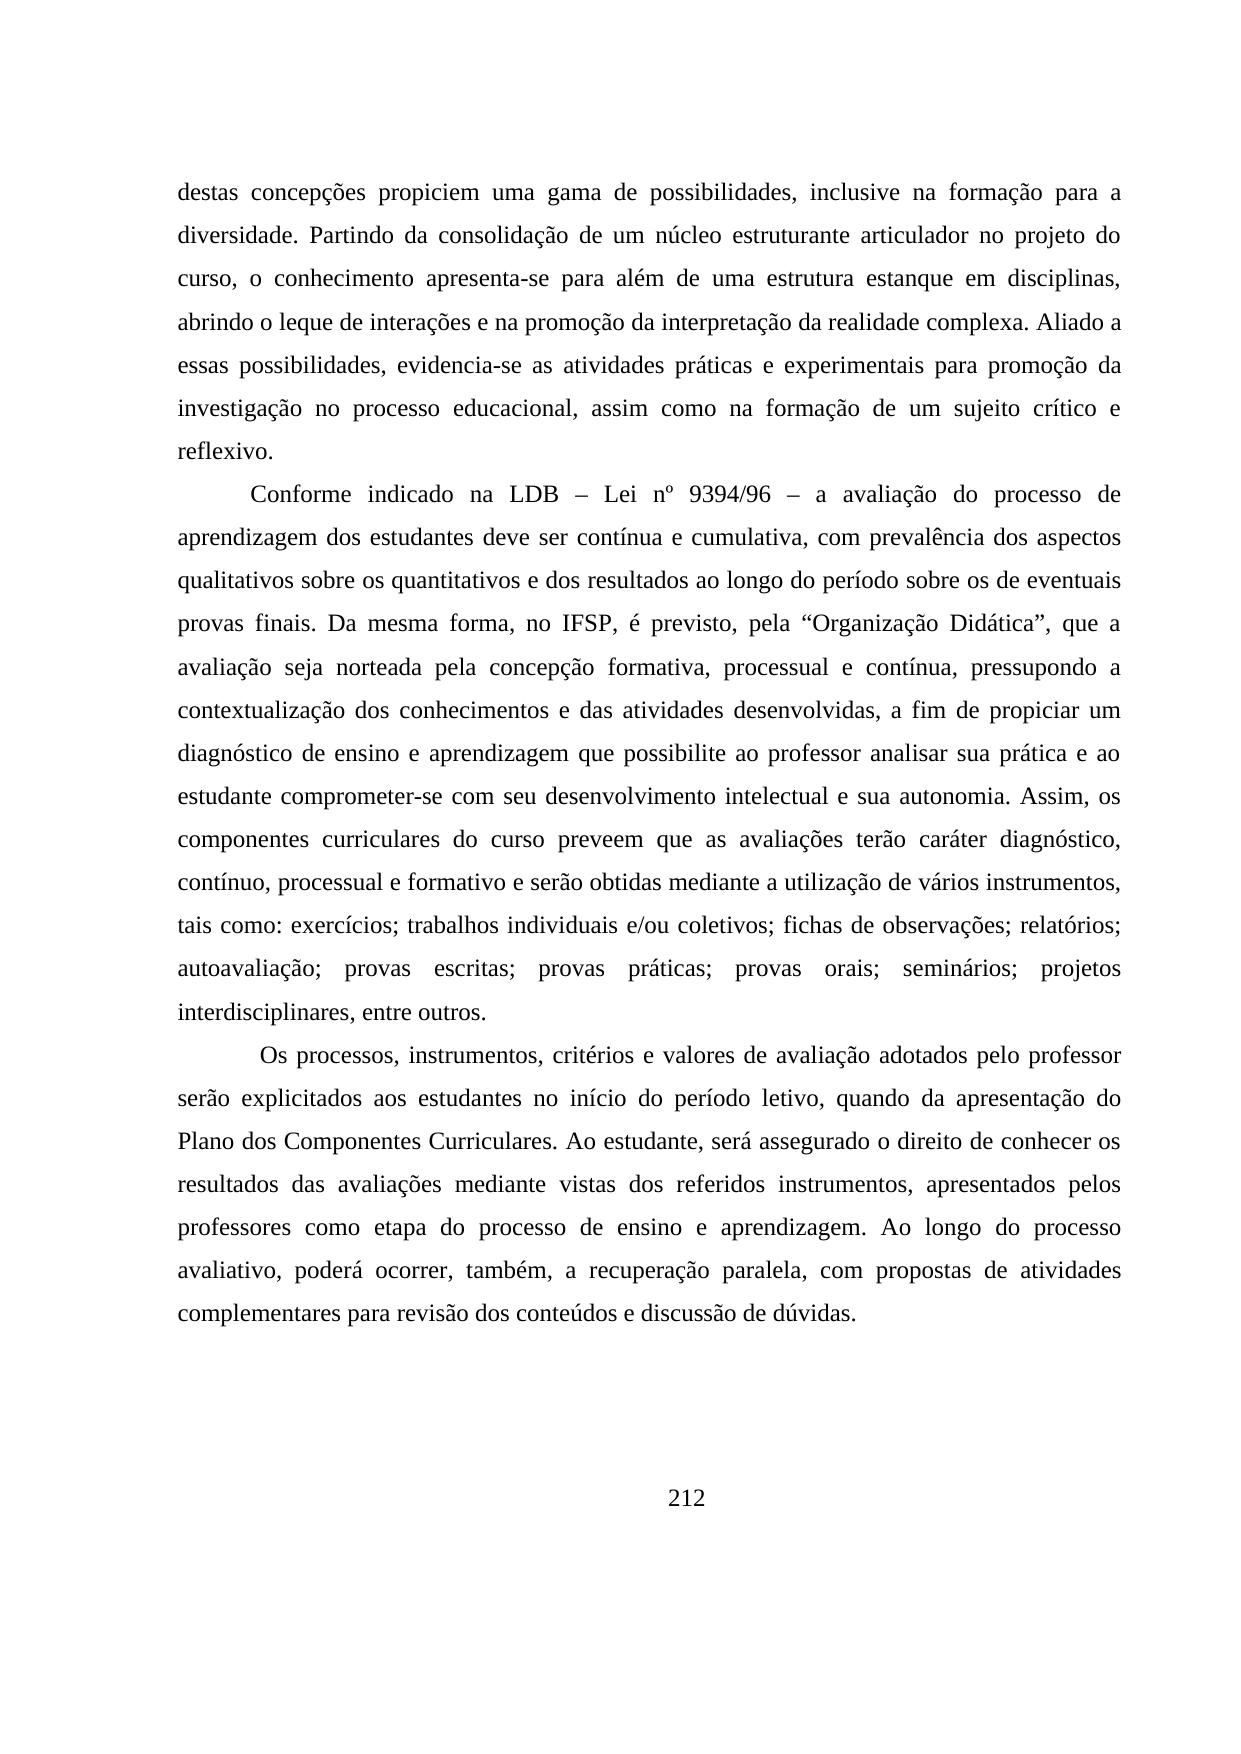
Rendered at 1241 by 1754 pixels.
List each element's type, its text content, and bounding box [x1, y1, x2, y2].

text Os processos, instrumentos, critérios e valores de avaliação adotados pelo professor serão explicitados aos estudantes no início do período letivo, quando da apresentação do Plano dos Componentes Curriculares. Ao estudante, será assegurado o direito de conhecer os resultados das avaliações mediante vistas dos referidos instrumentos, apresentados pelos professores como etapa do processo de ensino e aprendizagem. Ao longo do processo avaliativo, poderá ocorrer, também, a recuperação paralela, com propostas de atividades complementares para revisão dos conteúdos e discussão de dúvidas. [177, 1040, 1122, 1327]
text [177, 177, 1122, 465]
text Conforme indicado na LDB – Lei nº 9394/96 – a avaliação do processo de aprendizagem dos estudantes deve ser contínua e cumulativa, com prevalência dos aspectos qualitativos sobre os quantitativos e dos resultados ao longo do período sobre os de eventuais provas finais. Da mesma forma, no IFSP, é previsto, pela “Organização Didática”, que a avaliação seja norteada pela concepção formativa, processual e contínua, pressupondo a contextualização dos conhecimentos e das atividades desenvolvidas, a fim de propiciar um diagnóstico de ensino e aprendizagem que possibilite ao professor analisar sua prática e ao estudante comprometer-se com seu desenvolvimento intelectual e sua autonomia. Assim, os componentes curriculares do curso preveem que as avaliações terão caráter diagnóstico, contínuo, processual e formativo e serão obtidas mediante a utilização de vários instrumentos, tais como: exercícios; trabalhos individuais e/ou coletivos; fichas de observações; relatórios; autoavaliação; provas escritas; provas práticas; provas orais; seminários; projetos interdisciplinares, entre outros. [177, 479, 1122, 1025]
